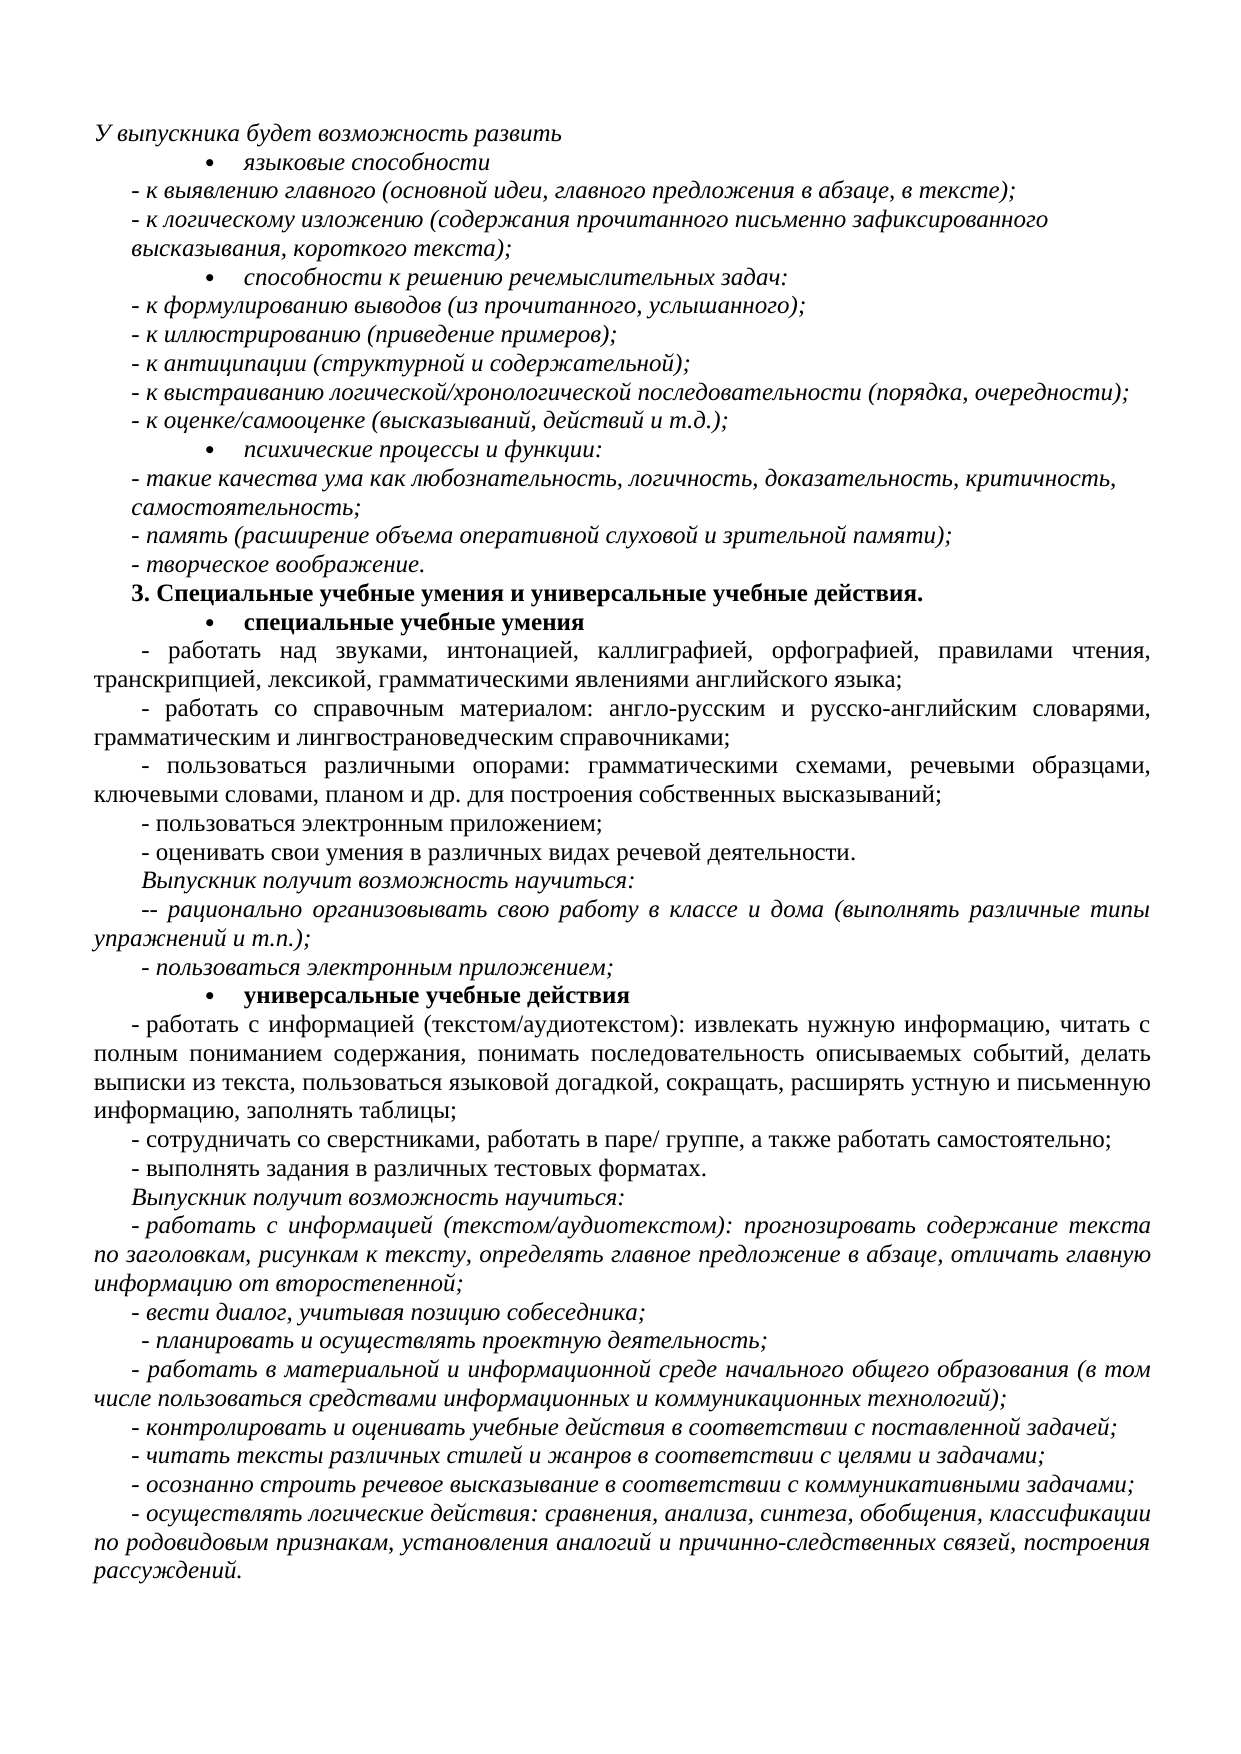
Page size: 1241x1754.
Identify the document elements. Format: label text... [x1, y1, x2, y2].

list языковые способности [206, 147, 1152, 176]
text - вести диалог, учитывая позицию собеседника; [94, 1297, 1152, 1326]
list психические процессы и функции: [206, 434, 1152, 463]
list специальные учебные умения [206, 607, 1152, 636]
list способности к решению речемыслительных задач: [206, 262, 1152, 291]
text - пользоваться различными опорами: грамматическими схемами, речевыми образцами, ключевыми словами, планом и др. для построения собственных высказываний; [94, 751, 1152, 808]
text - к логическому изложению (содержания прочитанного письменно зафиксированного высказывания, короткого текста); [131, 204, 1152, 262]
text - контролировать и оценивать учебные действия в соответствии с поставленной задачей; [94, 1412, 1152, 1441]
text - читать тексты различных стилей и жанров в соответствии с целями и задачами; [94, 1441, 1152, 1469]
text - оценивать свои умения в различных видах речевой деятельности. [94, 837, 1152, 866]
text У выпускника будет возможность развить [94, 118, 1152, 147]
text - работать в материальной и информационной среде начального общего образования (в том числе пользоваться средствами информационных и коммуникационных технологий); [94, 1354, 1152, 1412]
text - к антиципации (структурной и содержательной); [131, 348, 1152, 377]
text - выполнять задания в различных тестовых форматах. [94, 1153, 1152, 1182]
text - к формулированию выводов (из прочитанного, услышанного); [131, 291, 1152, 319]
text - осознанно строить речевое высказывание в соответствии с коммуникативными задачами; [94, 1469, 1152, 1498]
text - память (расширение объема оперативной слуховой и зрительной памяти); [131, 521, 1152, 549]
text - к выстраиванию логической/хронологической последовательности (порядка, очередности); [131, 377, 1152, 406]
text - такие качества ума как любознательность, логичность, доказательность, критичность, самостоятельность; [131, 463, 1152, 521]
text - работать над звуками, интонацией, каллиграфией, орфографией, правилами чтения, транскрипцией, лексикой, грамматическими явлениями английского языка; [94, 636, 1152, 693]
list универсальные учебные действия [206, 981, 1152, 1009]
text - к иллюстрированию (приведение примеров); [131, 319, 1152, 348]
text - сотрудничать со сверстниками, работать в паре/ группе, а также работать самостоятельно; [94, 1124, 1152, 1153]
text - осуществлять логические действия: сравнения, анализа, синтеза, обобщения, классификации по родовидовым признакам, установления аналогий и причинно-следственных связей, построения рассуждений. [94, 1498, 1152, 1584]
text - к оценке/самооценке (высказываний, действий и т.д.); [131, 406, 1152, 434]
text - пользоваться электронным приложением; [94, 952, 1152, 981]
text - пользоваться электронным приложением; [94, 808, 1152, 837]
text - к выявлению главного (основной идеи, главного предложения в абзаце, в тексте); [131, 176, 1152, 204]
text -- рационально организовывать свою работу в классе и дома (выполнять различные типы упражнений и т.п.); [94, 894, 1152, 952]
text Выпускник получит возможность научиться: [94, 866, 1152, 894]
text - творческое воображение. [94, 549, 1152, 578]
text 3. Специальные учебные умения и универсальные учебные действия. [94, 578, 1152, 607]
text - планировать и осуществлять проектную деятельность; [94, 1326, 1152, 1354]
text - работать с информацией (текстом/аудиотекстом): извлекать нужную информацию, читать с полным пониманием содержания, понимать последовательность описываемых событий, делать выписки из текста, пользоваться языковой догадкой, сокращать, расширять устную и письменную информацию, заполнять таблицы; [94, 1009, 1152, 1124]
text - работать с информацией (текстом/аудиотекстом): прогнозировать содержание текста по заголовкам, рисункам к тексту, определять главное предложение в абзаце, отличать главную информацию от второстепенной; [94, 1211, 1152, 1297]
text Выпускник получит возможность научиться: [94, 1182, 1152, 1211]
text - работать со справочным материалом: англо-русским и русско-английским словарями, грамматическим и лингвострановедческим справочниками; [94, 693, 1152, 751]
